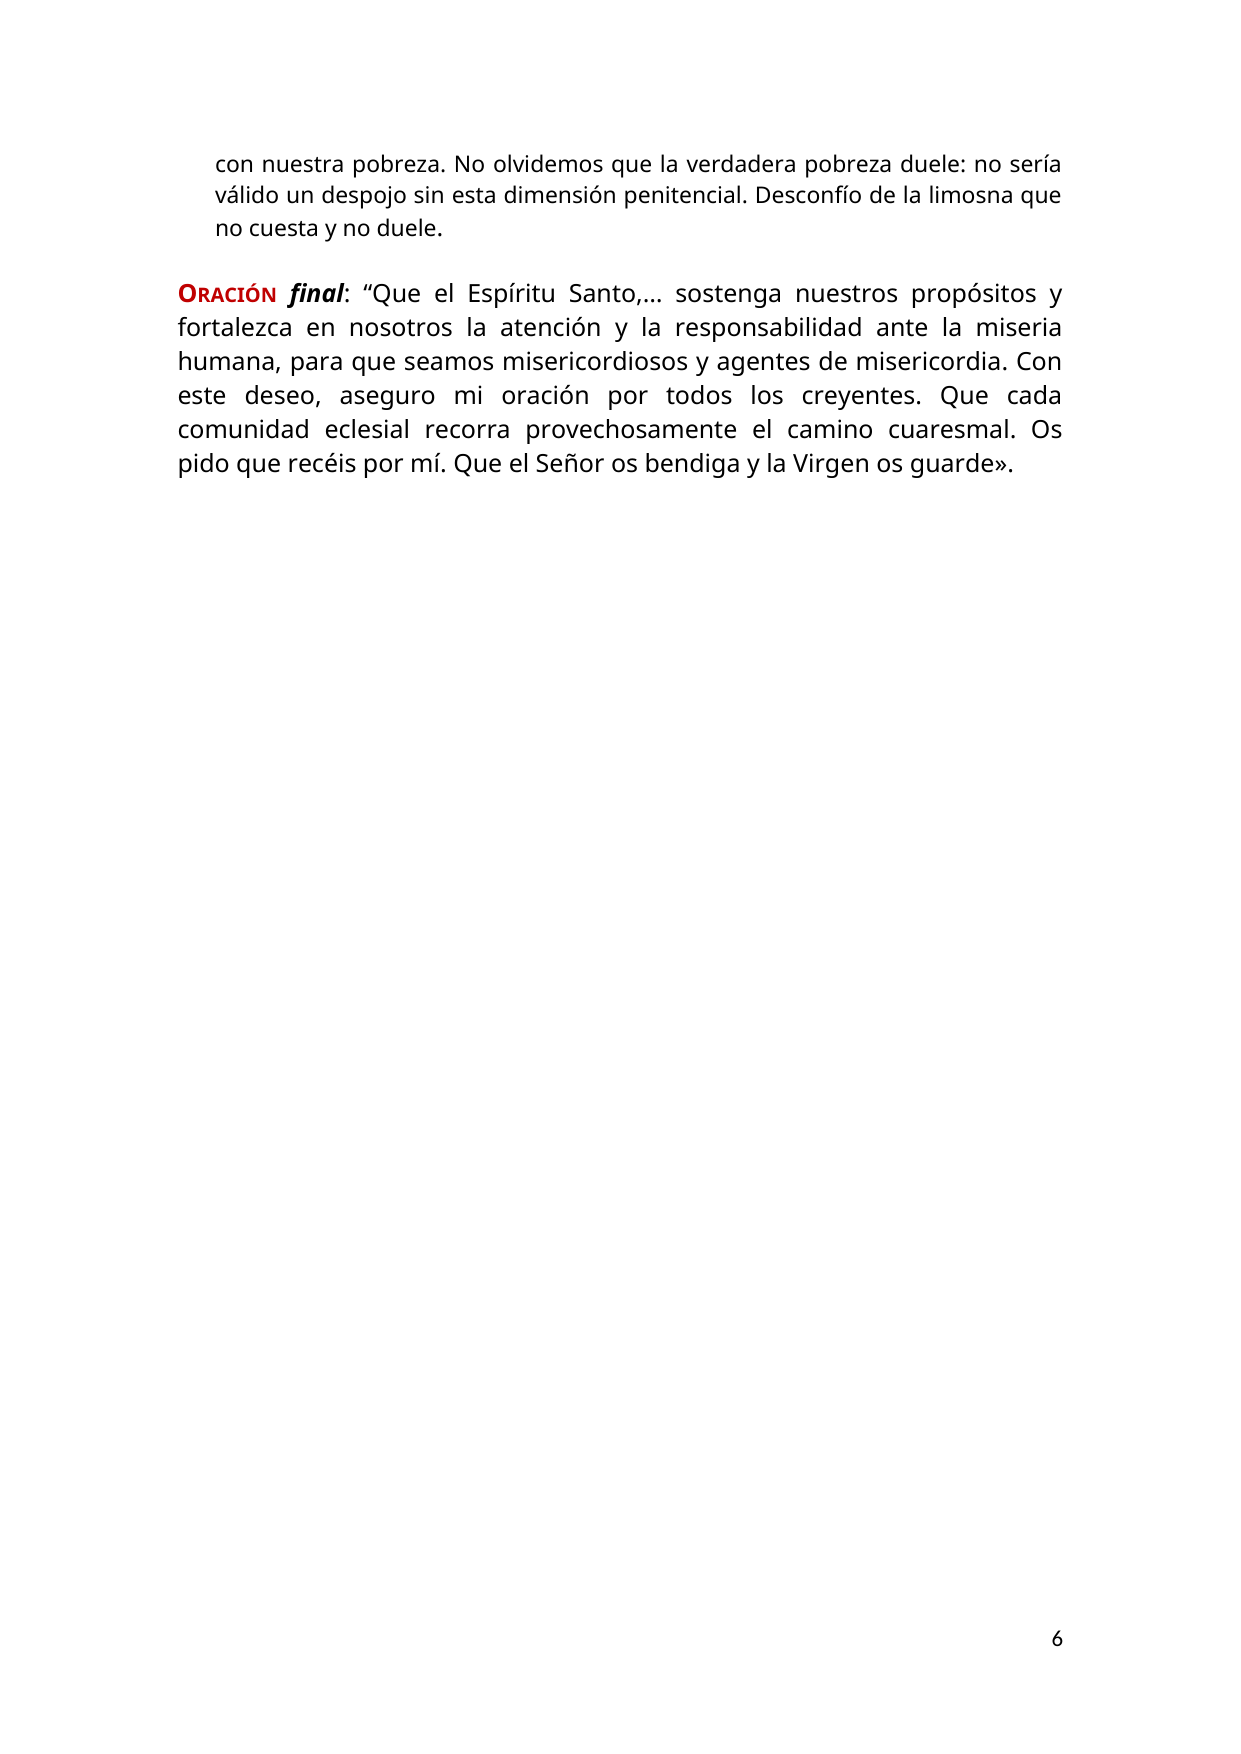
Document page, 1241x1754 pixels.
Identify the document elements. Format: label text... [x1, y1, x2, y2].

text Oración final: “Que el Espíritu Santo,… sostenga nuestros propósitos y fortalezca en nosotros la atención y la responsabilidad ante la miseria humana, para que seamos misericordiosos y agentes de misericordia. Con este deseo, aseguro mi oración por todos los creyentes. Que cada comunidad eclesial recorra provechosamente el camino cuaresmal. Os pido que recéis por mí. Que el Señor os bendiga y la Virgen os guarde». [177, 275, 1063, 480]
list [177, 148, 1063, 244]
